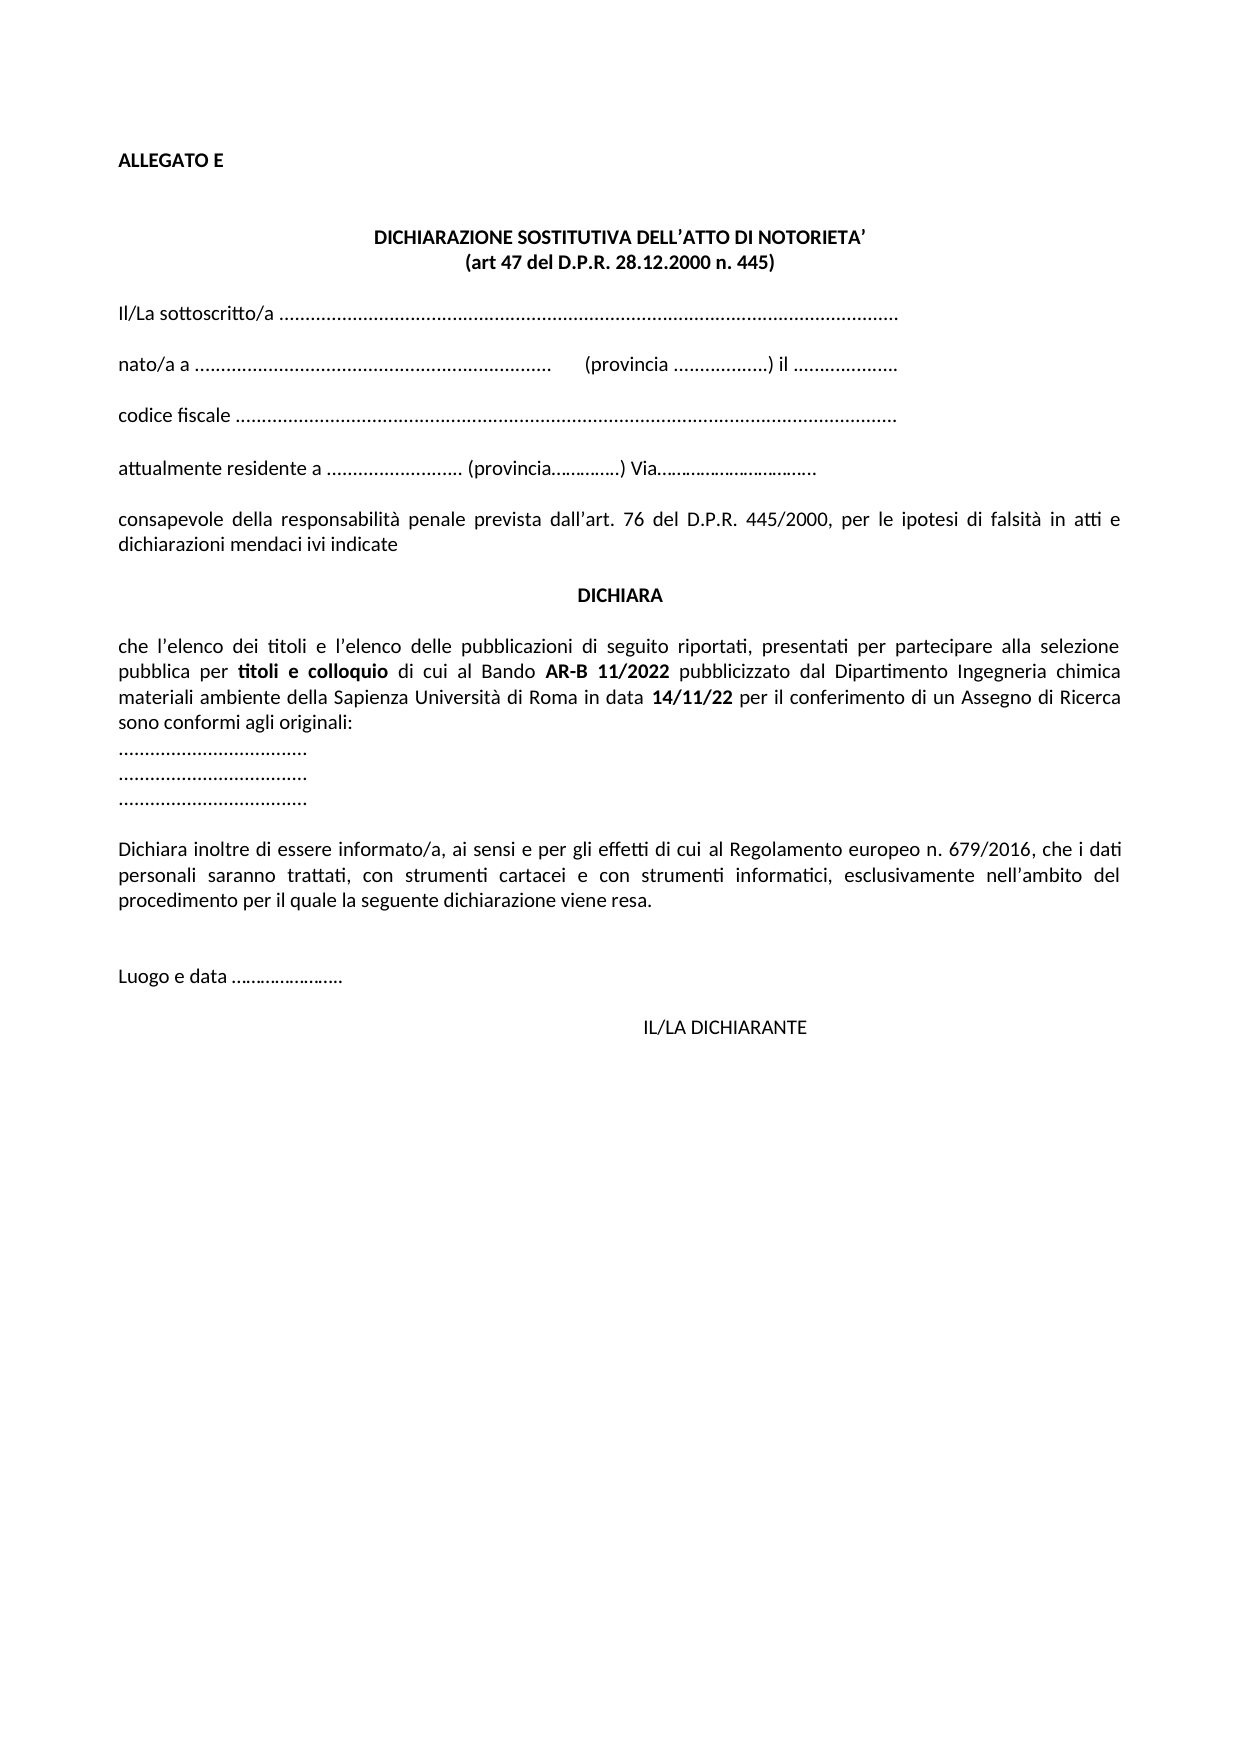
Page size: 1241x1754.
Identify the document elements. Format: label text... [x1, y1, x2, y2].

text (art 47 del D.P.R. 28.12.2000 n. 445) [118, 249, 1122, 275]
text Dichiara inoltre di essere informato/a, ai sensi e per gli effetti di cui al Regolamento europeo n. 679/2016, che i dati personali saranno trattati, con strumenti cartacei e con strumenti informatici, esclusivamente nell’ambito del procedimento per il quale la seguente dichiarazione viene resa. [118, 836, 1122, 913]
text IL/LA DICHIARANTE [568, 1014, 1122, 1040]
text attualmente residente a .......................... (provincia…………..) Via…………………………... [118, 455, 1122, 481]
text .................................... [118, 786, 1122, 811]
text ALLEGATO E [118, 148, 1122, 173]
text nato/a a .................................................................... (provincia ..................) il .................... [118, 351, 1122, 376]
text .................................... [118, 735, 1122, 760]
text che l’elenco dei titoli e l’elenco delle pubblicazioni di seguito riportati, presentati per partecipare alla selezione pubblica per titoli e colloquio di cui al Bando AR-B 11/2022 pubblicizzato dal Dipartimento Ingegneria chimica materiali ambiente della Sapienza Università di Roma in data 14/11/22 per il conferimento di un Assegno di Ricerca sono conformi agli originali: [118, 633, 1122, 735]
text Luogo e data ………………….. [118, 963, 1122, 989]
text .................................... [118, 760, 1122, 786]
text codice fiscale .............................................................................................................................. [118, 402, 1122, 427]
text Il/La sottoscritto/a ...................................................................................................................... [118, 300, 1122, 326]
text consapevole della responsabilità penale prevista dall’art. 76 del D.P.R. 445/2000, per le ipotesi di falsità in atti e dichiarazioni mendaci ivi indicate [118, 506, 1122, 557]
text DICHIARAZIONE SOSTITUTIVA DELL’ATTO DI NOTORIETA’ [118, 224, 1122, 249]
text DICHIARA [118, 582, 1122, 608]
